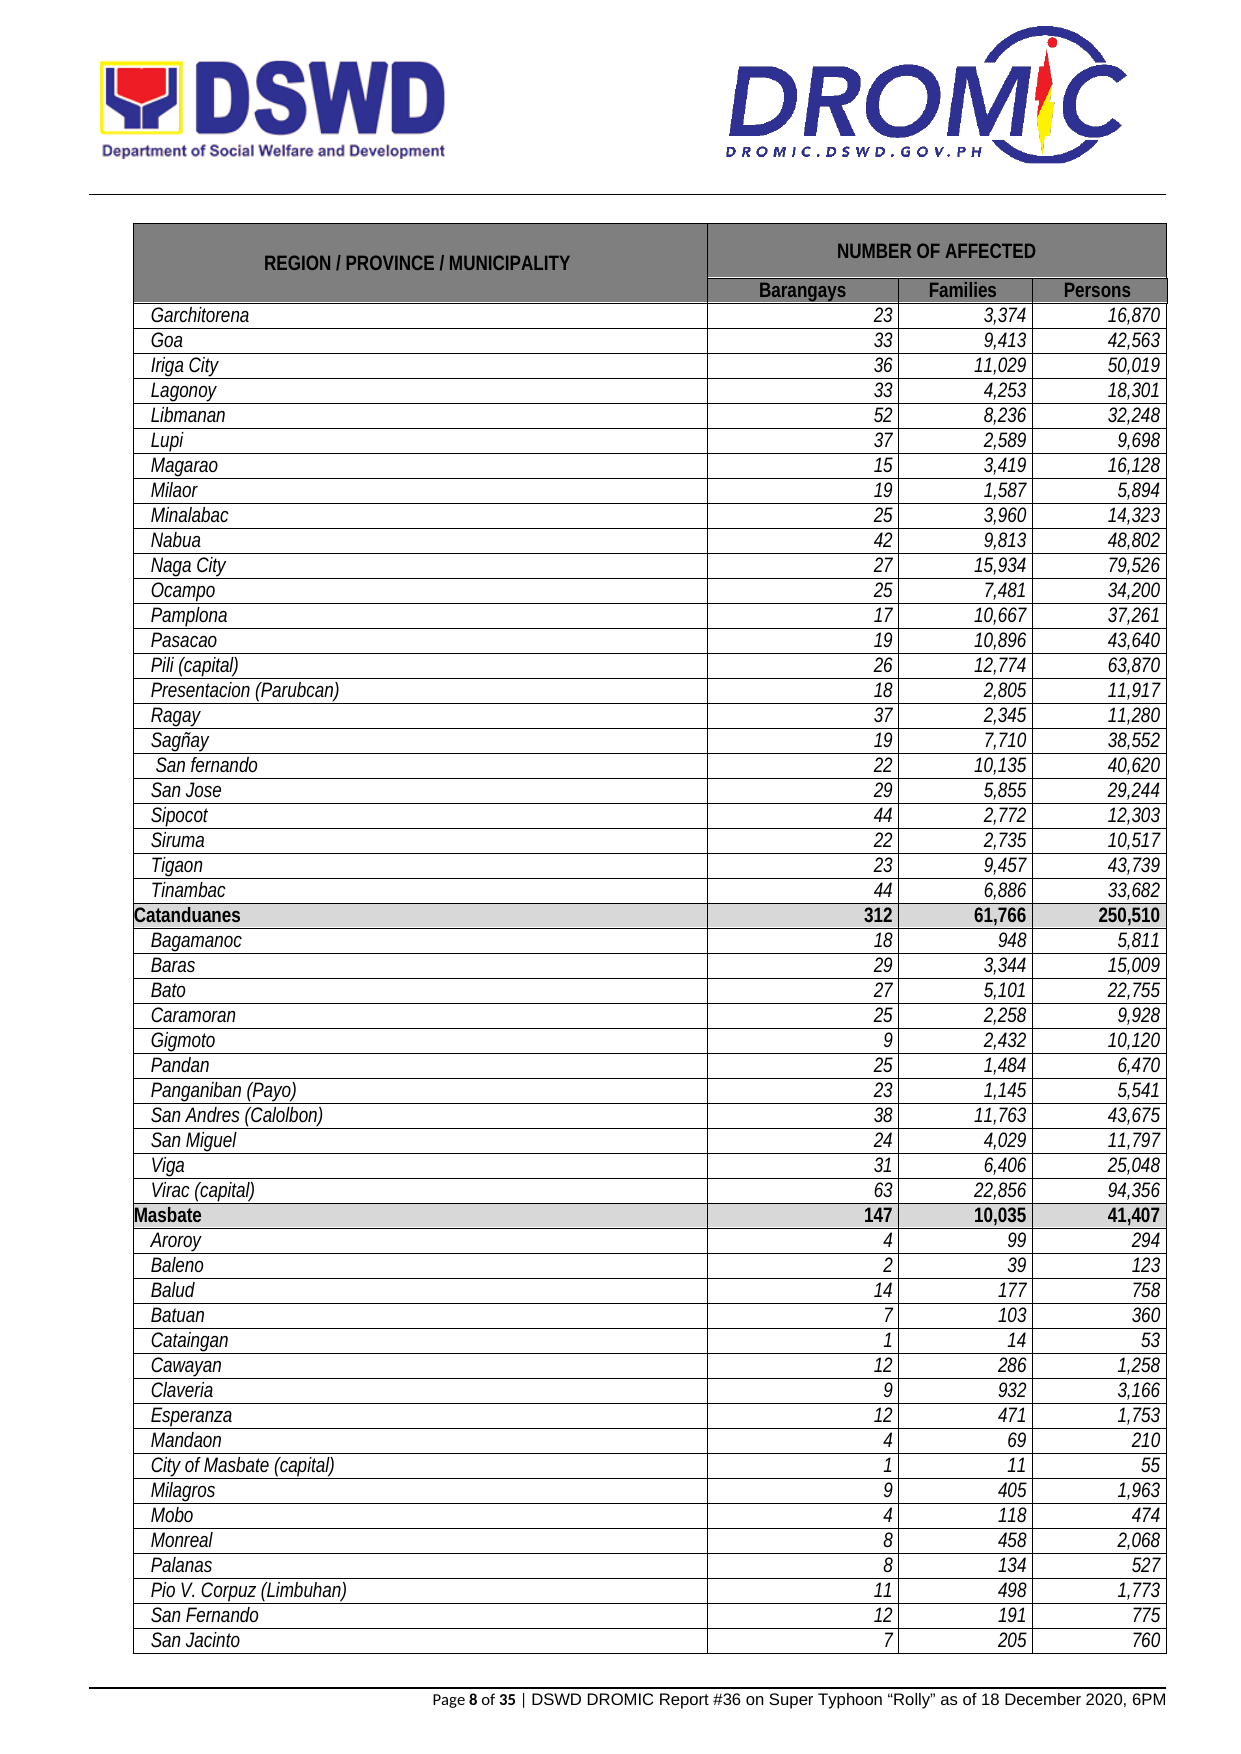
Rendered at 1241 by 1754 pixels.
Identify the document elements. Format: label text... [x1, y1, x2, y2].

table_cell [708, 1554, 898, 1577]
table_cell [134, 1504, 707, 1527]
table_cell 44 [708, 804, 898, 827]
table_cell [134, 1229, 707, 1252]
table_cell 8,236 [899, 404, 1032, 427]
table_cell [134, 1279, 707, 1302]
table_cell 23 [708, 1079, 898, 1102]
table_cell 2,735 [899, 829, 1032, 852]
table_cell 43,640 [1033, 629, 1166, 652]
table_cell Goa [150, 329, 707, 352]
table_cell Iriga City [150, 354, 707, 377]
table_cell 37 [708, 704, 898, 727]
table_cell [134, 304, 150, 327]
table_cell 48,802 [1033, 529, 1166, 552]
table_cell [134, 1029, 150, 1052]
table_cell 22 [708, 829, 898, 852]
table_cell 2,258 [899, 1004, 1032, 1027]
table_cell 5,894 [1033, 479, 1166, 502]
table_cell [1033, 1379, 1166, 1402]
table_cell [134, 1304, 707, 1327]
table_cell 18,301 [1033, 379, 1166, 402]
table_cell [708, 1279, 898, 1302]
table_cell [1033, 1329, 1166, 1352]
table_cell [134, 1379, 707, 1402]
table_cell 25 [708, 504, 898, 527]
table_cell San fernando [150, 754, 707, 777]
table_cell Libmanan [150, 404, 707, 427]
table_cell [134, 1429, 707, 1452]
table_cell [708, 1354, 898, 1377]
table_cell 22,755 [1033, 979, 1166, 1002]
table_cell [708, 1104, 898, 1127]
table_cell Siruma [150, 829, 707, 852]
table_cell [134, 604, 150, 627]
table_cell 12,774 [899, 654, 1032, 677]
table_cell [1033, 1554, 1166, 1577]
table_cell [134, 454, 150, 477]
table_cell 11,917 [1033, 679, 1166, 702]
table_cell [134, 679, 150, 702]
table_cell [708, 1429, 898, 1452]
table_header NUMBER OF AFFECTED [708, 224, 1166, 277]
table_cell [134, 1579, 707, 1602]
table_cell Pili (capital) [150, 654, 707, 677]
table_cell 25 [708, 1004, 898, 1027]
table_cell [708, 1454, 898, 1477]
table_cell [134, 1004, 150, 1027]
table_cell [134, 829, 150, 852]
table_cell 19 [708, 479, 898, 502]
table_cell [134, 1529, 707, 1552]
table_cell [134, 579, 150, 602]
table_cell 10,120 [1033, 1029, 1166, 1052]
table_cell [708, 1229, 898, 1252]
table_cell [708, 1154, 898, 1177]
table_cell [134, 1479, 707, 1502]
table_cell 4,253 [899, 379, 1032, 402]
table_cell 5,855 [899, 779, 1032, 802]
table_cell Persons [1033, 279, 1167, 302]
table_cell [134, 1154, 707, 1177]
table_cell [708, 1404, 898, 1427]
table_cell [134, 479, 150, 502]
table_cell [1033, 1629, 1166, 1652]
table_cell 23 [708, 304, 898, 327]
table_cell Sipocot [150, 804, 707, 827]
table_cell 11,280 [1033, 704, 1166, 727]
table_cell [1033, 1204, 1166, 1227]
table_cell [134, 879, 150, 902]
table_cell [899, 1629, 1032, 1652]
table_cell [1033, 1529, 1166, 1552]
table_cell 18 [708, 929, 898, 952]
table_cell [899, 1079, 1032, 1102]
table_cell Minalabac [150, 504, 707, 527]
table_cell 27 [708, 554, 898, 577]
table_cell Magarao [150, 454, 707, 477]
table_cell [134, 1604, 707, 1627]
table_cell [134, 704, 150, 727]
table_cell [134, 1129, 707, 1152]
table_cell 29 [708, 779, 898, 802]
table_cell Lupi [150, 429, 707, 452]
table_cell Families [899, 279, 1032, 302]
table_cell 40,620 [1033, 754, 1166, 777]
table_cell 14,323 [1033, 504, 1166, 527]
table_cell 2,805 [899, 679, 1032, 702]
table_cell [134, 354, 150, 377]
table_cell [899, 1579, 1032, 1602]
table_cell 23 [708, 854, 898, 877]
table_cell 44 [708, 879, 898, 902]
table_cell 38,552 [1033, 729, 1166, 752]
table_cell 27 [708, 979, 898, 1002]
table_cell 2,432 [899, 1029, 1032, 1052]
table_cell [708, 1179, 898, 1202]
table_cell 7,710 [899, 729, 1032, 752]
table_cell 29 [708, 954, 898, 977]
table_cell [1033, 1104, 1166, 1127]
table_cell 9 [708, 1029, 898, 1052]
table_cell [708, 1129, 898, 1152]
table_cell 34,200 [1033, 579, 1166, 602]
table_cell Tigaon [150, 854, 707, 877]
table_cell 22 [708, 754, 898, 777]
table_cell 11,029 [899, 354, 1032, 377]
table_cell 3,419 [899, 454, 1032, 477]
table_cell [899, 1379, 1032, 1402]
table_cell 61,766 [899, 904, 1032, 927]
table_cell Pamplona [150, 604, 707, 627]
table_cell 37,261 [1033, 604, 1166, 627]
table_cell [134, 1079, 150, 1102]
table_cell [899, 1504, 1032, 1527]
table_cell 7,481 [899, 579, 1032, 602]
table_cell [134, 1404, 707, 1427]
table_cell 63,870 [1033, 654, 1166, 677]
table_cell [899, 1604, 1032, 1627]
table_cell Ocampo [150, 579, 707, 602]
table_cell [134, 654, 150, 677]
table_cell Pasacao [150, 629, 707, 652]
table_cell 26 [708, 654, 898, 677]
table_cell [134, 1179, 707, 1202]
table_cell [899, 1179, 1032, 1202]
table_cell 33 [708, 329, 898, 352]
table_cell 52 [708, 404, 898, 427]
table_cell [134, 954, 150, 977]
table_cell [134, 504, 150, 527]
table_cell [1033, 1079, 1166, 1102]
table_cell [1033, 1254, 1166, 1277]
table_cell 1,484 [899, 1054, 1032, 1077]
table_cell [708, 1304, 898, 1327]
table_cell 948 [899, 929, 1032, 952]
table_cell 2,772 [899, 804, 1032, 827]
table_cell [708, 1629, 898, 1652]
table_cell 3,344 [899, 954, 1032, 977]
table_cell 9,813 [899, 529, 1032, 552]
table_cell [134, 429, 150, 452]
table_cell 312 [708, 904, 898, 927]
table_cell 17 [708, 604, 898, 627]
table_cell 5,811 [1033, 929, 1166, 952]
table_cell 10,135 [899, 754, 1032, 777]
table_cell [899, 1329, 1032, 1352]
table_cell Lagonoy [150, 379, 707, 402]
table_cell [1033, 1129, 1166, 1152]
table_cell Catanduanes [134, 904, 707, 927]
table_cell 79,526 [1033, 554, 1166, 577]
table_cell 10,517 [1033, 829, 1166, 852]
table_cell Garchitorena [150, 304, 707, 327]
table_cell 16,128 [1033, 454, 1166, 477]
table_cell San Jose [150, 779, 707, 802]
table_cell [134, 404, 150, 427]
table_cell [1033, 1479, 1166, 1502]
table_cell 25 [708, 579, 898, 602]
table_cell Nabua [150, 529, 707, 552]
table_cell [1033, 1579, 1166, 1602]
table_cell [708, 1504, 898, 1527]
table_cell 33,682 [1033, 879, 1166, 902]
table_cell 10,667 [899, 604, 1032, 627]
table_cell [134, 929, 150, 952]
table_cell 42 [708, 529, 898, 552]
table_cell 50,019 [1033, 354, 1166, 377]
table_cell 25 [708, 1054, 898, 1077]
table_cell Presentacion (Parubcan) [150, 679, 707, 702]
table_cell Barangays [708, 279, 898, 302]
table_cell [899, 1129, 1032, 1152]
table_cell 5,101 [899, 979, 1032, 1002]
table_cell 12,303 [1033, 804, 1166, 827]
table_cell [134, 529, 150, 552]
table_cell 9,698 [1033, 429, 1166, 452]
table_cell Bato [150, 979, 707, 1002]
table_cell 3,960 [899, 504, 1032, 527]
table_cell 9,413 [899, 329, 1032, 352]
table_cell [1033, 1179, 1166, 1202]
table_cell [134, 779, 150, 802]
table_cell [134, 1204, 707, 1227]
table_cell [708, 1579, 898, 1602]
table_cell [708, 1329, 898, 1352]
table_cell Panganiban (Payo) [150, 1079, 707, 1102]
table_cell Pandan [150, 1054, 707, 1077]
table_cell 36 [708, 354, 898, 377]
table_cell Caramoran [150, 1004, 707, 1027]
table_cell 32,248 [1033, 404, 1166, 427]
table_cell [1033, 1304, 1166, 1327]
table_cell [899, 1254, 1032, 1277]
table_cell [134, 754, 150, 777]
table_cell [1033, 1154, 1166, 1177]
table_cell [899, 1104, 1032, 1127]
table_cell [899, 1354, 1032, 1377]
table_cell 3,374 [899, 304, 1032, 327]
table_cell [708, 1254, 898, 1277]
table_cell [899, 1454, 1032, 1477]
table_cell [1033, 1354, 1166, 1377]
table_cell 2,589 [899, 429, 1032, 452]
table_cell Ragay [150, 704, 707, 727]
table_cell Sagñay [150, 729, 707, 752]
table_cell 37 [708, 429, 898, 452]
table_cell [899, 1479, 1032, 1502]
table_cell Gigmoto [150, 1029, 707, 1052]
table_cell 18 [708, 679, 898, 702]
picture [88, 57, 458, 164]
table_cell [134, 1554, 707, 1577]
table_cell 9,457 [899, 854, 1032, 877]
table_cell [134, 379, 150, 402]
table_cell 1,587 [899, 479, 1032, 502]
table_cell 15,934 [899, 554, 1032, 577]
table_cell 15,009 [1033, 954, 1166, 977]
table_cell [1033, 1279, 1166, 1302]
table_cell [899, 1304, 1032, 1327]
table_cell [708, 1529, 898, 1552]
table_cell [134, 1054, 150, 1077]
table_cell 10,896 [899, 629, 1032, 652]
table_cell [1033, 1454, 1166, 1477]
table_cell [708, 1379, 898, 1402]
table_cell Naga City [150, 554, 707, 577]
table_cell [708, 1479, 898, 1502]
table_cell [134, 629, 150, 652]
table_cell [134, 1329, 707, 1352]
table_cell 43,739 [1033, 854, 1166, 877]
table_cell 6,886 [899, 879, 1032, 902]
table_cell Tinambac [150, 879, 707, 902]
table_cell 15 [708, 454, 898, 477]
table_cell 29,244 [1033, 779, 1166, 802]
table_cell Milaor [150, 479, 707, 502]
table_cell 33 [708, 379, 898, 402]
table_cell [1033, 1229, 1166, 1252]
table_cell 19 [708, 629, 898, 652]
table_cell 6,470 [1033, 1054, 1166, 1077]
table_cell [134, 979, 150, 1002]
table_cell 9,928 [1033, 1004, 1166, 1027]
table_cell [134, 554, 150, 577]
table_header REGION / PROVINCE / MUNICIPALITY [134, 224, 707, 302]
table_cell 42,563 [1033, 329, 1166, 352]
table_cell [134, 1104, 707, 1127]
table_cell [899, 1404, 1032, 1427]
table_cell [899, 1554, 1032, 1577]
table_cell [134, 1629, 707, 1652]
table_cell 16,870 [1033, 304, 1166, 327]
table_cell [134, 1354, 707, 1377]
table_cell Bagamanoc [150, 929, 707, 952]
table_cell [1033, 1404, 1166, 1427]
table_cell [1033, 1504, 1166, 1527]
table_cell [134, 329, 150, 352]
table_cell 19 [708, 729, 898, 752]
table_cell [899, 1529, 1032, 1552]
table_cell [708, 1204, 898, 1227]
table_cell Baras [150, 954, 707, 977]
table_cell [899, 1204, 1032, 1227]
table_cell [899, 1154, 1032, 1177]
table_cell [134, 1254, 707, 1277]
table_cell [134, 854, 150, 877]
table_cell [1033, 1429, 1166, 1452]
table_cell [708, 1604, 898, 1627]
table_cell 2,345 [899, 704, 1032, 727]
table_cell [134, 804, 150, 827]
picture [718, 25, 1132, 163]
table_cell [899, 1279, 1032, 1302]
table_cell 250,510 [1033, 904, 1166, 927]
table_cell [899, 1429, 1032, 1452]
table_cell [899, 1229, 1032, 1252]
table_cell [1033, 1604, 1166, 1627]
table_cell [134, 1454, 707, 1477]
table_cell [134, 729, 150, 752]
